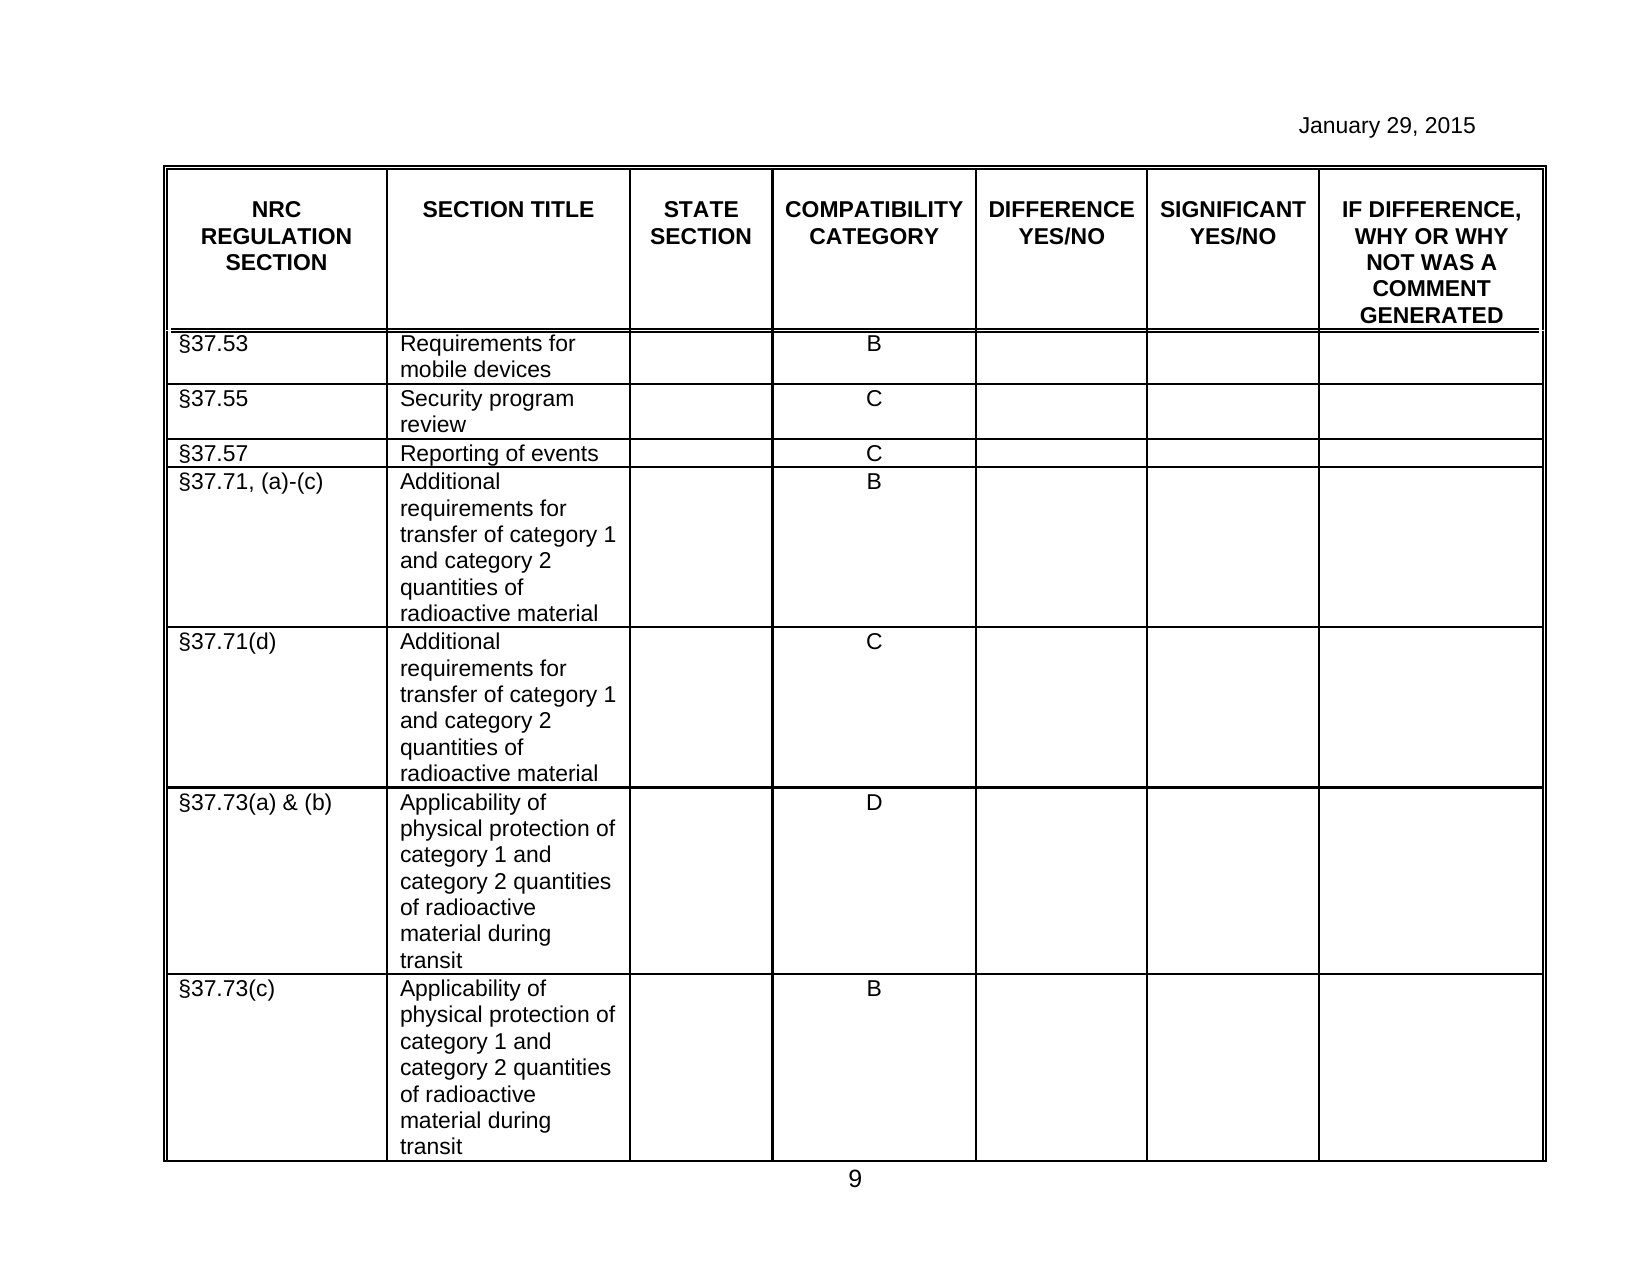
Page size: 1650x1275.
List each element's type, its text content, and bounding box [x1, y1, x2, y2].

table_cell [977, 333, 1146, 383]
table_cell [631, 440, 771, 466]
table_cell [1148, 468, 1318, 626]
table_cell Applicability of physical protection of category 1 and category 2 quantities of radioactive material during transit [388, 975, 629, 1159]
table_cell [631, 789, 771, 973]
table_cell B [774, 975, 975, 1159]
table_cell §37.71, (a)-(c) [168, 468, 386, 626]
table_cell [1148, 333, 1318, 383]
table_cell [1148, 789, 1318, 973]
table_cell §37.73(a) & (b) [168, 789, 386, 973]
table_header SECTION TITLE [388, 170, 629, 328]
table_header IF DIFFERENCE, WHY OR WHY NOT WAS A COMMENT GENERATED [1320, 170, 1542, 328]
table_cell [1148, 975, 1318, 1159]
table_cell C [774, 440, 975, 466]
table_cell Applicability of physical protection of category 1 and category 2 quantities of radioactive material during transit [388, 789, 629, 973]
table_cell [1320, 789, 1542, 973]
table_cell [1320, 440, 1542, 466]
table_cell [977, 789, 1146, 973]
table_header DIFFERENCE YES/NO [977, 170, 1146, 328]
table_cell §37.53 [166, 328, 386, 383]
table_cell [1320, 628, 1542, 786]
table_cell [631, 468, 771, 626]
table_cell [1148, 628, 1318, 786]
table_header SIGNIFICANT YES/NO [1148, 170, 1318, 328]
table_cell Additional requirements for transfer of category 1 and category 2 quantities of radioactive material [388, 468, 629, 626]
table_cell [631, 385, 771, 438]
table_cell §37.73(c) [168, 975, 386, 1159]
table_cell C [774, 628, 975, 786]
table_cell [977, 975, 1146, 1159]
table_cell [1148, 440, 1318, 466]
table_cell [977, 385, 1146, 438]
table_cell B [774, 333, 975, 383]
table_cell [631, 628, 771, 786]
table_cell Additional requirements for transfer of category 1 and category 2 quantities of radioactive material [388, 628, 629, 786]
table_cell [1320, 975, 1542, 1159]
table_cell Requirements for mobile devices [388, 333, 629, 383]
table_cell [631, 975, 771, 1159]
table_cell [1320, 328, 1544, 383]
table_cell §37.55 [168, 385, 386, 438]
table_cell [1320, 468, 1542, 626]
table_cell [631, 333, 771, 383]
table_cell B [774, 468, 975, 626]
table_header NRC REGULATION SECTION [168, 170, 386, 328]
table_header COMPATIBILITY CATEGORY [774, 170, 975, 328]
table_cell C [774, 385, 975, 438]
table_cell Reporting of events [388, 440, 629, 466]
table_header STATE SECTION [631, 170, 771, 328]
table_cell [1320, 385, 1542, 438]
table_cell §37.71(d) [168, 628, 386, 786]
table_cell Security program review [388, 385, 629, 438]
table_cell [1148, 385, 1318, 438]
table_cell §37.57 [168, 440, 386, 466]
table_cell [977, 440, 1146, 466]
table_cell D [774, 789, 975, 973]
table_cell [977, 628, 1146, 786]
table_cell [977, 468, 1146, 626]
